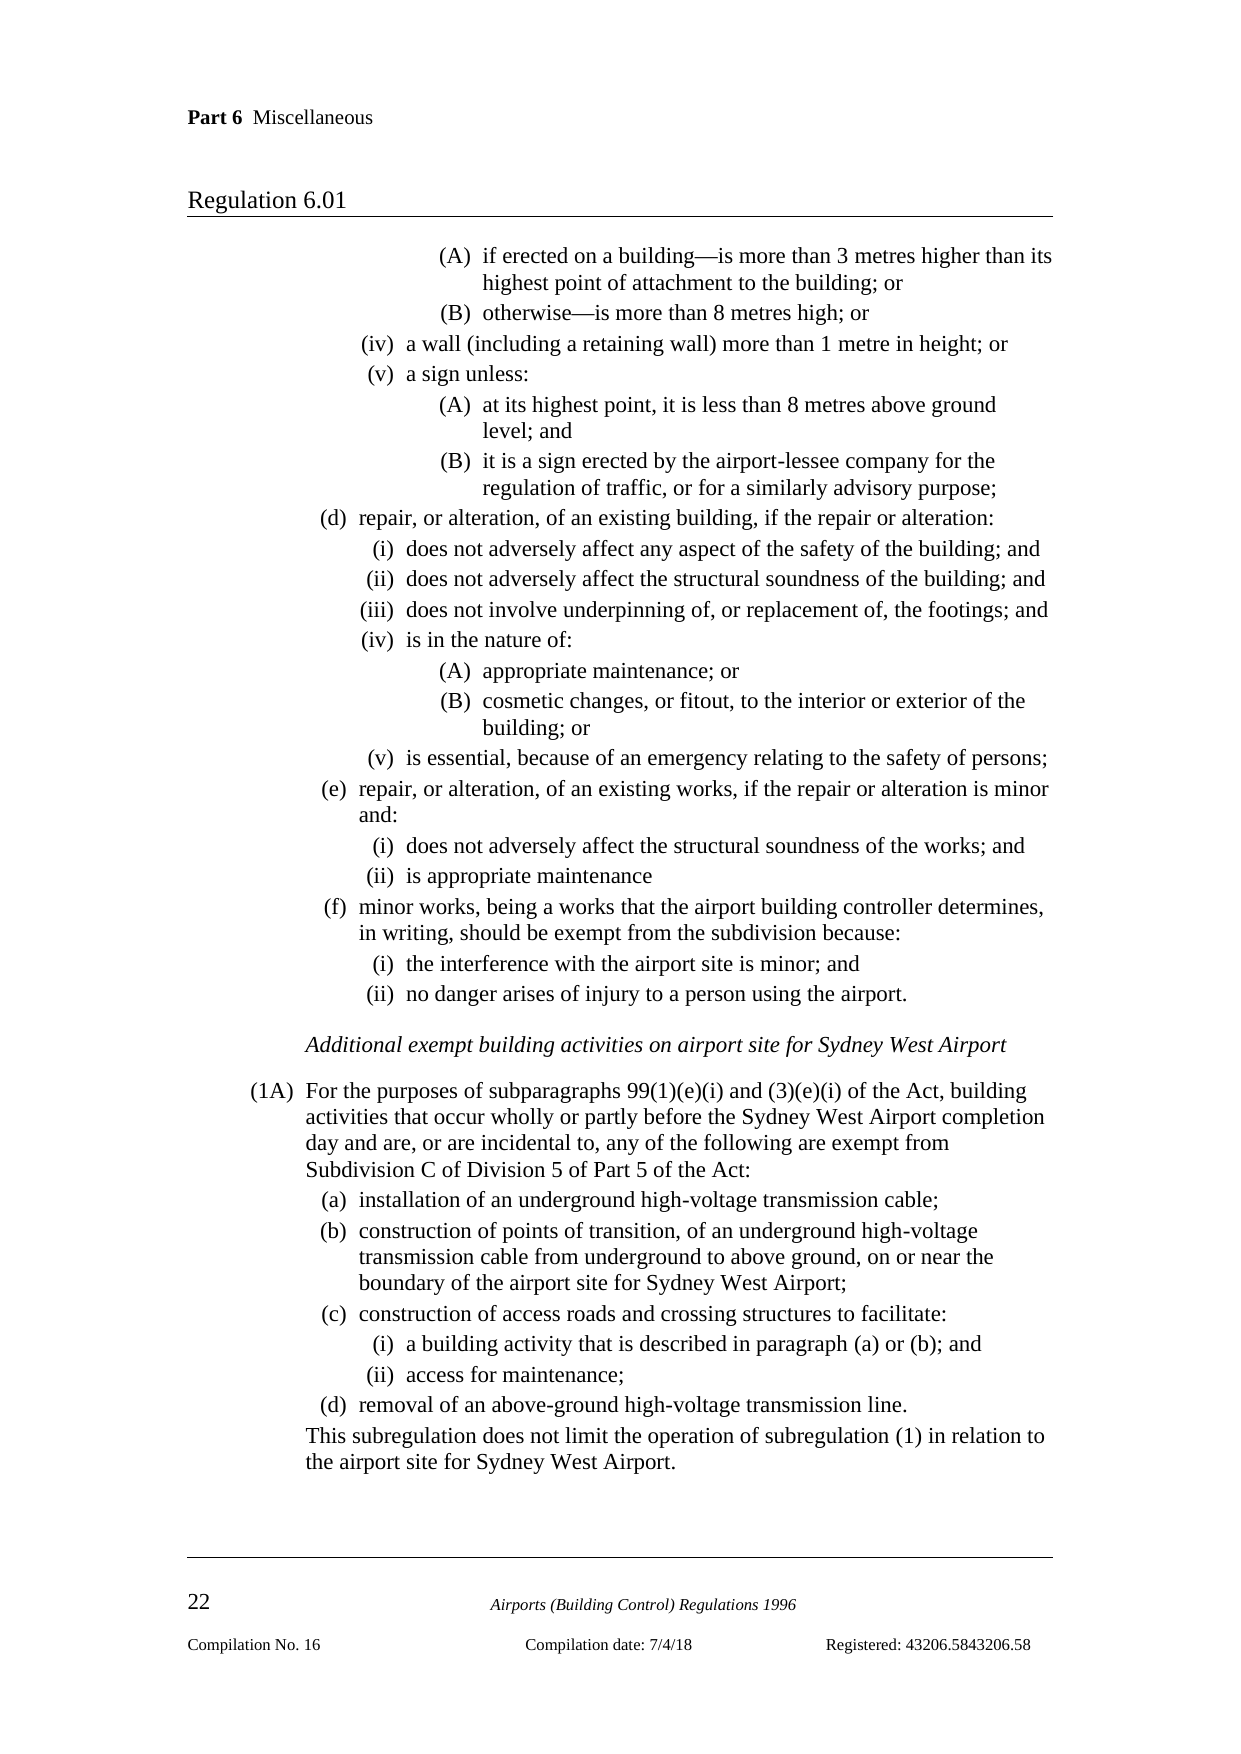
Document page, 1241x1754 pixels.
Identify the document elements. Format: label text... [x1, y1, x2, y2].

text (c) construction of access roads and crossing structures to facilitate: [187, 1300, 1053, 1326]
text (i) does not adversely affect the structural soundness of the works; and [187, 832, 1053, 858]
text (a) installation of an underground high-voltage transmission cable; [187, 1186, 1053, 1213]
text (iv) is in the nature of: [187, 626, 1053, 653]
text (A) at its highest point, it is less than 8 metres above ground level; and [187, 391, 1053, 443]
text (ii) no danger arises of injury to a person using the airport. [187, 980, 1053, 1007]
text (b) construction of points of transition, of an underground high-voltage transmission cable from underground to above ground, on or near the boundary of the airport site for Sydney West Airport; [187, 1217, 1053, 1296]
text (i) the interference with the airport site is minor; and [187, 950, 1053, 976]
text (v) a sign unless: [187, 360, 1053, 386]
text (e) repair, or alteration, of an existing works, if the repair or alteration is minor and: [187, 775, 1053, 828]
text (iii) does not involve underpinning of, or replacement of, the footings; and [187, 596, 1053, 622]
text (B) it is a sign erected by the airport-lessee company for the regulation of traffic, or for a similarly advisory purpose; [187, 447, 1053, 500]
text (A) if erected on a building—is more than 3 metres higher than its highest point of attachment to the building; or [187, 242, 1053, 295]
text (f) minor works, being a works that the airport building controller determines, in writing, should be exempt from the subdivision because: [187, 893, 1053, 946]
text (B) otherwise—is more than 8 metres high; or [187, 299, 1053, 325]
text Additional exempt building activities on airport site for Sydney West Airport [305, 1032, 1053, 1058]
text (1A) For the purposes of subparagraphs 99(1)(e)(i) and (3)(e)(i) of the Act, building activities that occur wholly or partly before the Sydney West Airport completion day and are, or are incidental to, any of the following are exempt from Subdivision C of Division 5 of Part 5 of the Act: [187, 1077, 1053, 1182]
text (ii) access for maintenance; [187, 1361, 1053, 1387]
text (ii) is appropriate maintenance [187, 862, 1053, 889]
text (B) cosmetic changes, or fitout, to the interior or exterior of the building; or [187, 687, 1053, 740]
text (i) a building activity that is described in paragraph (a) or (b); and [187, 1331, 1053, 1357]
text (d) repair, or alteration, of an existing building, if the repair or alteration: [187, 504, 1053, 531]
text (ii) does not adversely affect the structural soundness of the building; and [187, 565, 1053, 592]
text (i) does not adversely affect any aspect of the safety of the building; and [187, 535, 1053, 561]
text (A) appropriate maintenance; or [187, 657, 1053, 683]
text (iv) a wall (including a retaining wall) more than 1 metre in height; or [187, 329, 1053, 356]
text This subregulation does not limit the operation of subregulation (1) in relation to the airport site for Sydney West Airport. [305, 1422, 1053, 1475]
text (d) removal of an above-ground high-voltage transmission line. [187, 1392, 1053, 1418]
text (v) is essential, because of an emergency relating to the safety of persons; [187, 744, 1053, 771]
